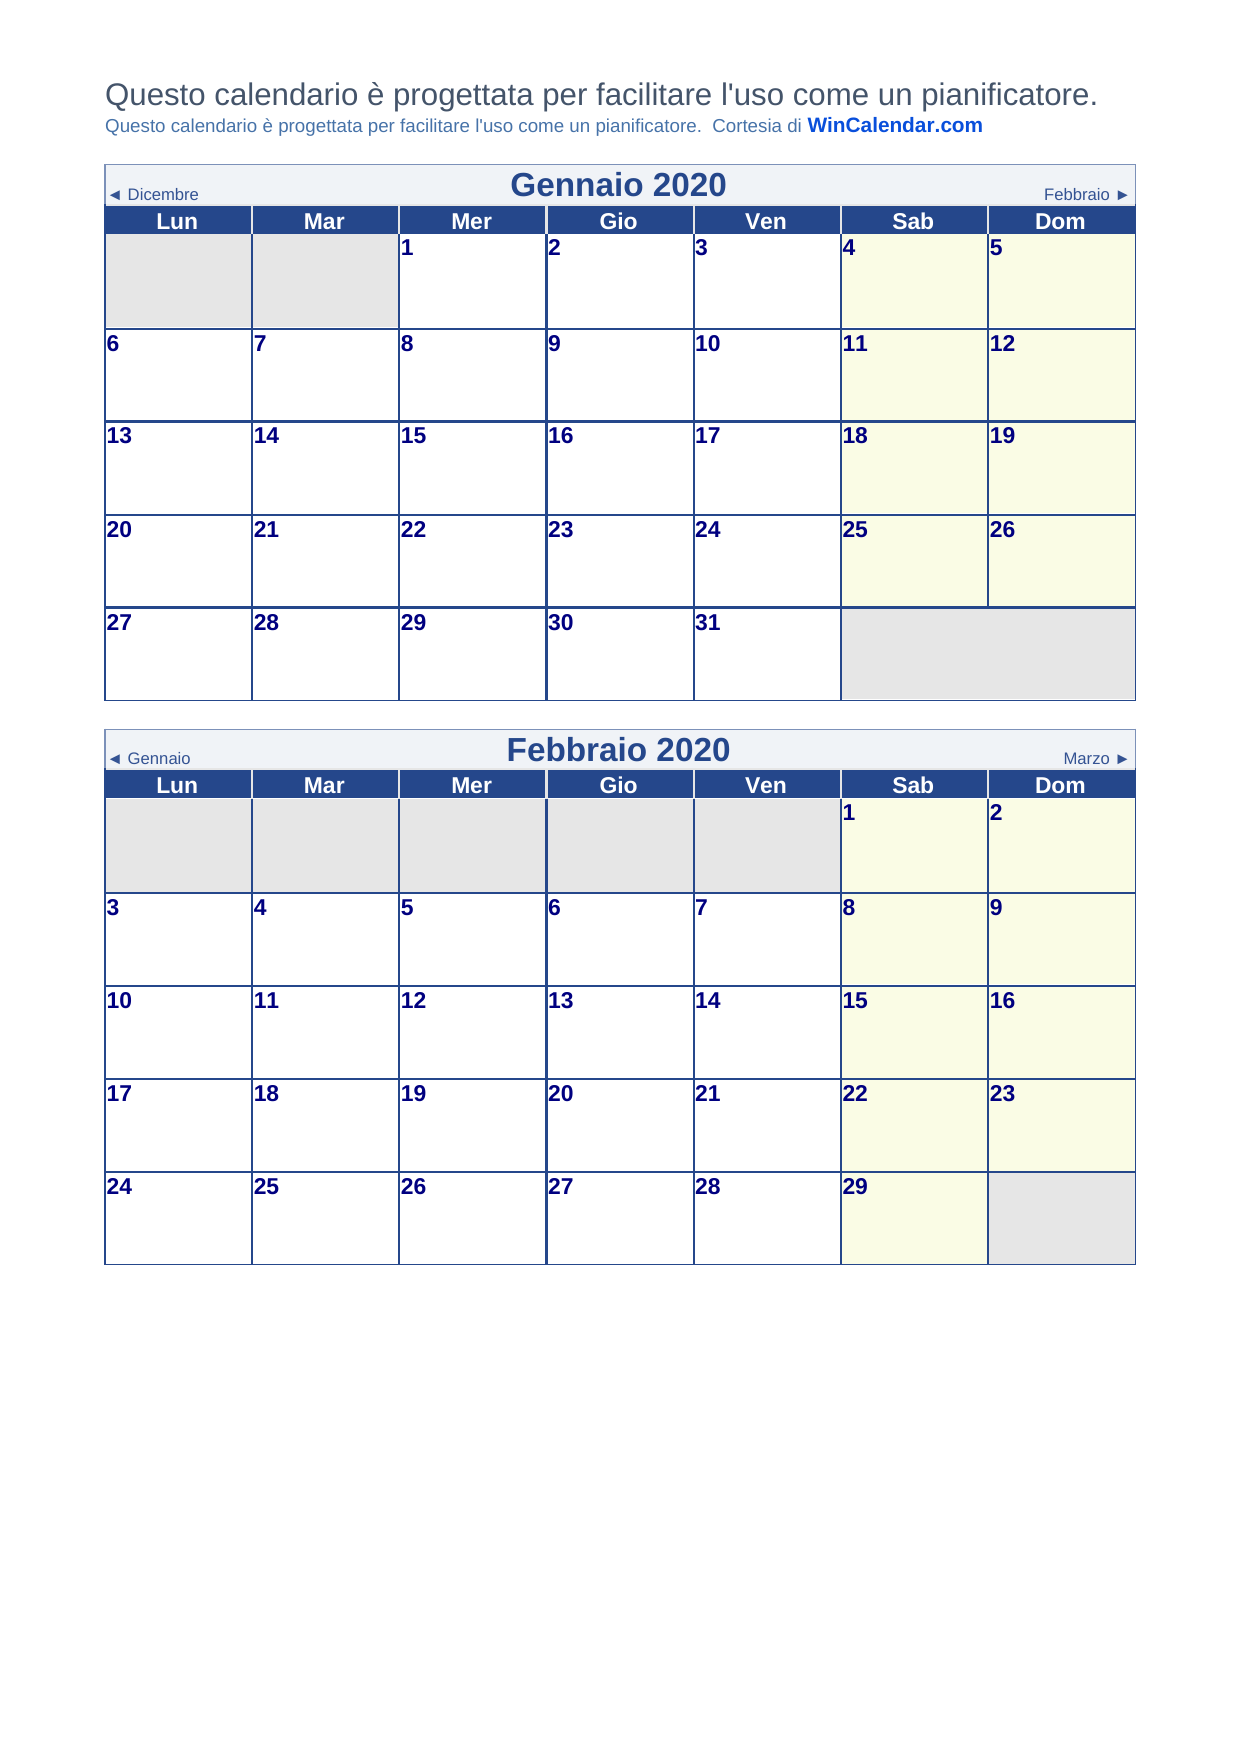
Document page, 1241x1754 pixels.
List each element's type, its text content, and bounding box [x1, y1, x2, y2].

table_cell 19 [989, 423, 1135, 513]
table_cell 6 [106, 330, 251, 420]
table_cell 17 [695, 423, 840, 513]
table_cell 15 [842, 987, 987, 1078]
table_header Marzo ► [988, 730, 1135, 768]
table_cell 5 [989, 234, 1135, 327]
table_cell [253, 799, 398, 892]
table_header ◄ Gennaio [106, 730, 252, 768]
table_cell 25 [253, 1173, 398, 1264]
table_cell 22 [400, 516, 545, 606]
table_cell Lun [106, 206, 251, 234]
table_cell 9 [548, 330, 693, 420]
table_cell 4 [842, 234, 987, 327]
table_cell 26 [989, 516, 1135, 606]
table_cell Ven [695, 206, 840, 234]
table_cell Dom [989, 770, 1135, 798]
table_cell 28 [695, 1173, 840, 1264]
table_cell 9 [989, 894, 1135, 984]
table_cell 2 [989, 799, 1135, 892]
table_cell 1 [400, 234, 545, 327]
table_cell [253, 234, 398, 327]
table_cell 11 [842, 330, 987, 420]
table_cell 25 [842, 516, 987, 606]
table_cell 6 [548, 894, 693, 984]
table_cell [989, 1173, 1135, 1264]
table_cell 16 [989, 987, 1135, 1078]
table_cell Dom [989, 206, 1135, 234]
table_cell Lun [106, 770, 251, 798]
table_cell Mer [400, 206, 545, 234]
table_cell 12 [989, 330, 1135, 420]
table_cell 20 [106, 516, 251, 606]
table_cell 18 [253, 1080, 398, 1171]
table_cell Gio [548, 206, 693, 234]
table_cell 21 [695, 1080, 840, 1171]
table_cell 23 [989, 1080, 1135, 1171]
table_cell Gio [548, 770, 693, 798]
table_cell 12 [400, 987, 545, 1078]
table_cell Mer [400, 770, 545, 798]
table_cell 14 [253, 423, 398, 513]
table_cell 24 [695, 516, 840, 606]
table_cell 14 [695, 987, 840, 1078]
table_cell 27 [548, 1173, 693, 1264]
table_cell [842, 609, 1135, 699]
table_cell 13 [106, 423, 251, 513]
table_cell 26 [400, 1173, 545, 1264]
table_cell Mar [253, 770, 398, 798]
table_cell [106, 799, 251, 892]
table_cell 28 [253, 609, 398, 699]
table_cell 2 [548, 234, 693, 327]
table_cell 29 [400, 609, 545, 699]
table_cell 22 [842, 1080, 987, 1171]
table_cell 5 [400, 894, 545, 984]
table_header Febbraio 2020 [252, 730, 988, 768]
table_cell 30 [548, 609, 693, 699]
table_cell 4 [253, 894, 398, 984]
text Questo calendario è progettata per facilitare l'uso come un pianificatore. Questo calendario è progettata per facilitare l'uso come un pianificatore. Cortesia di WinCalendar.com [105, 76, 1135, 164]
table_cell 29 [842, 1173, 987, 1264]
table_cell Mar [253, 206, 398, 234]
table_cell 1 [842, 799, 987, 892]
table_cell 3 [695, 234, 840, 327]
table_header ◄ Dicembre [106, 165, 252, 204]
table_header Febbraio ► [988, 165, 1135, 204]
table_cell 27 [106, 609, 251, 699]
table_cell [106, 234, 251, 327]
table_cell 23 [548, 516, 693, 606]
table_cell 21 [253, 516, 398, 606]
table_cell [695, 799, 840, 892]
table_header Gennaio 2020 [252, 165, 988, 204]
table_cell 18 [842, 423, 987, 513]
table_cell [400, 799, 545, 892]
table_cell 13 [548, 987, 693, 1078]
table_cell 10 [106, 987, 251, 1078]
table_cell 31 [695, 609, 840, 699]
table_cell 16 [548, 423, 693, 513]
table_cell 10 [695, 330, 840, 420]
table_cell 7 [695, 894, 840, 984]
table_cell 15 [400, 423, 545, 513]
table_cell 17 [106, 1080, 251, 1171]
table_cell 24 [106, 1173, 251, 1264]
table_cell [548, 799, 693, 892]
table_cell 3 [106, 894, 251, 984]
table_cell 11 [253, 987, 398, 1078]
table_cell 19 [400, 1080, 545, 1171]
table_cell Sab [842, 206, 987, 234]
table_cell 20 [548, 1080, 693, 1171]
table_cell 8 [400, 330, 545, 420]
table_cell Ven [695, 770, 840, 798]
table_cell 7 [253, 330, 398, 420]
table_cell Sab [842, 770, 987, 798]
table_cell 8 [842, 894, 987, 984]
